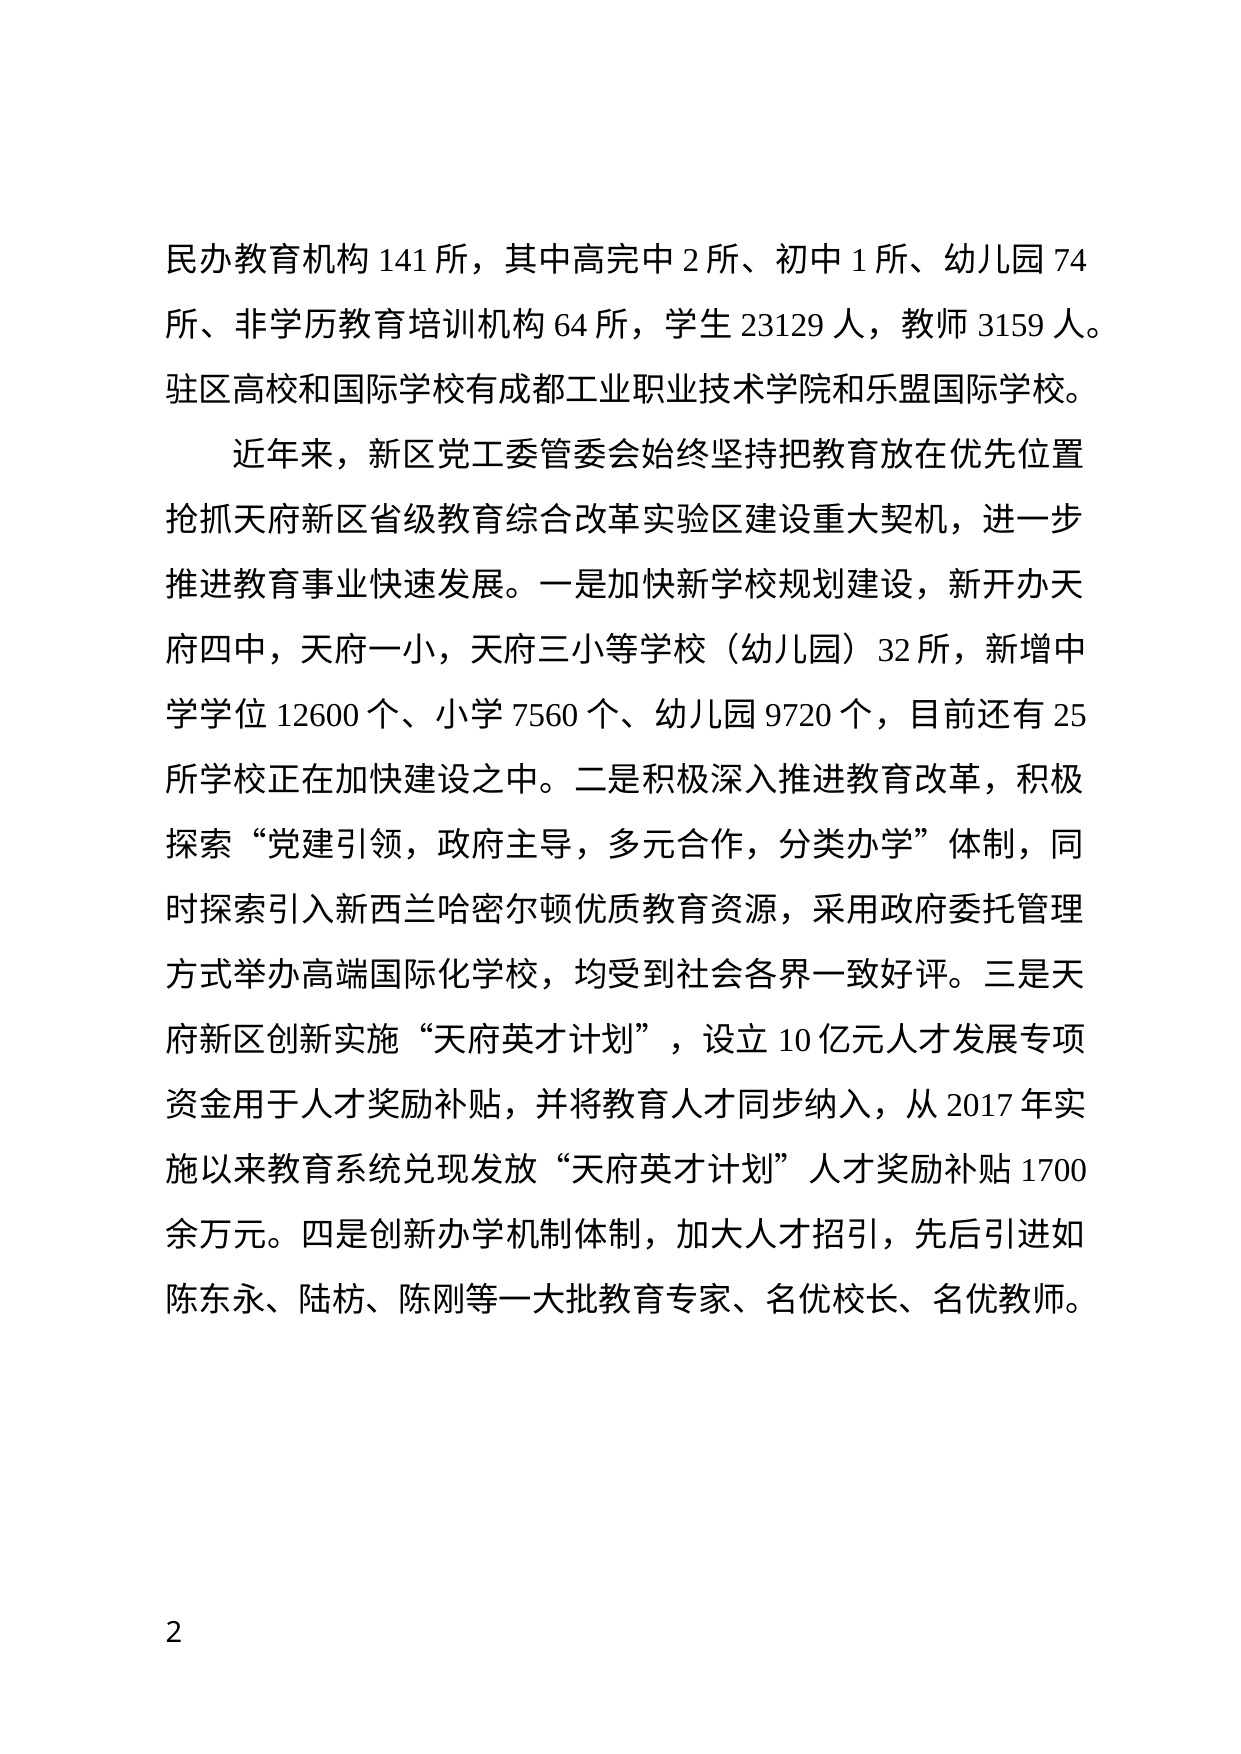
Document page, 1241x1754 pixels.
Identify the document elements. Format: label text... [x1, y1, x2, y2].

text 近年来，新区党工委管委会始终坚持把教育放在优先位置，抢抓天府新区省级教育综合改革实验区建设重大契机，进一步推进教育事业快速发展。一是加快新学校规划建设，新开办天府四中，天府一小，天府三小等学校（幼儿园）32所，新增中学学位12600个、小学7560个、幼儿园9720个，目前还有25所学校正在加快建设之中。二是积极深入推进教育改革，积极探索“党建引领，政府主导，多元合作，分类办学”体制，同时探索引入新西兰哈密尔顿优质教育资源，采用政府委托管理方式举办高端国际化学校，均受到社会各界一致好评。三是天府新区创新实施“天府英才计划”，设立10亿元人才发展专项资金用于人才奖励补贴，并将教育人才同步纳入，从2017年实施以来教育系统兑现发放“天府英才计划”人才奖励补贴1700余万元。四是创新办学机制体制，加大人才招引，先后引进如陈东永、陆枋、陈刚等一大批教育专家、名优校长、名优教师。 [165, 419, 1087, 1329]
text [165, 224, 1087, 419]
